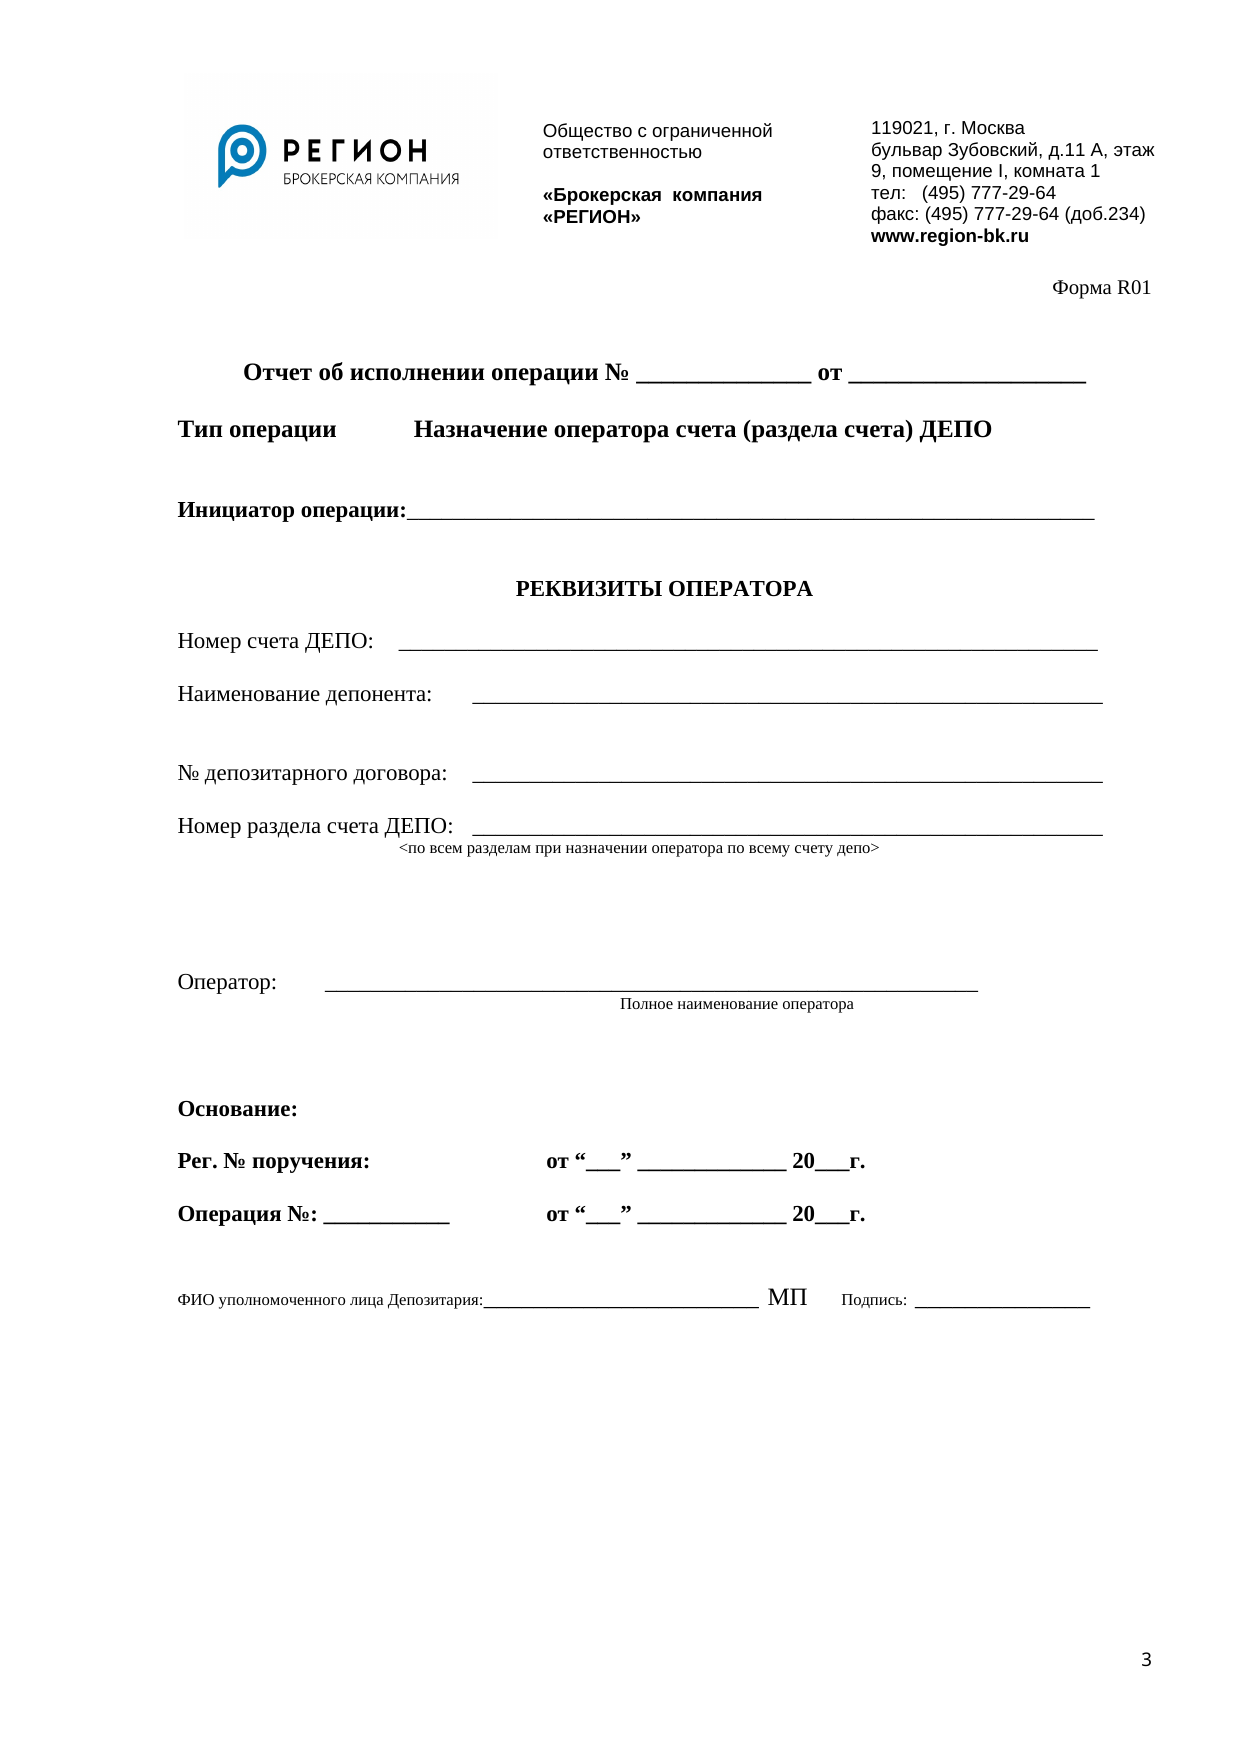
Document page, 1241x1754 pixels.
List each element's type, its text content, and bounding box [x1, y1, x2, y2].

text Оператор: _________________________________________________________ [177, 968, 1152, 994]
text ФИО уполномоченного лица Депозитария:______________________ МП Подпись: ______________ [177, 1282, 1152, 1310]
text Отчет об исполнении операции № ______________ от ___________________ [177, 357, 1152, 386]
text Операция №: ___________ от “___” _____________ 20___г. [177, 1200, 1152, 1226]
text Номер раздела счета ДЕПО: _______________________________________________________ [177, 812, 1152, 838]
text Инициатор операции:____________________________________________________________ [177, 496, 1152, 522]
picture [183, 73, 498, 239]
text Форма R01 [177, 275, 1152, 299]
text Рег. № поручения: от “___” _____________ 20___г. [177, 1147, 1152, 1174]
text Тип операции Назначение оператора счета (раздела счета) ДЕПО [177, 414, 1152, 443]
text Номер счета ДЕПО: _____________________________________________________________ [177, 627, 1152, 654]
text РЕКВИЗИТЫ ОПЕРАТОРА [177, 575, 1152, 601]
text № депозитарного договора: _______________________________________________________ [177, 759, 1152, 786]
text Наименование депонента: _______________________________________________________ [177, 680, 1152, 707]
text <по всем разделам при назначении оператора по всему счету депо> [177, 838, 1152, 857]
text Основание: [177, 1095, 1152, 1121]
text Полное наименование оператора [177, 994, 1152, 1013]
